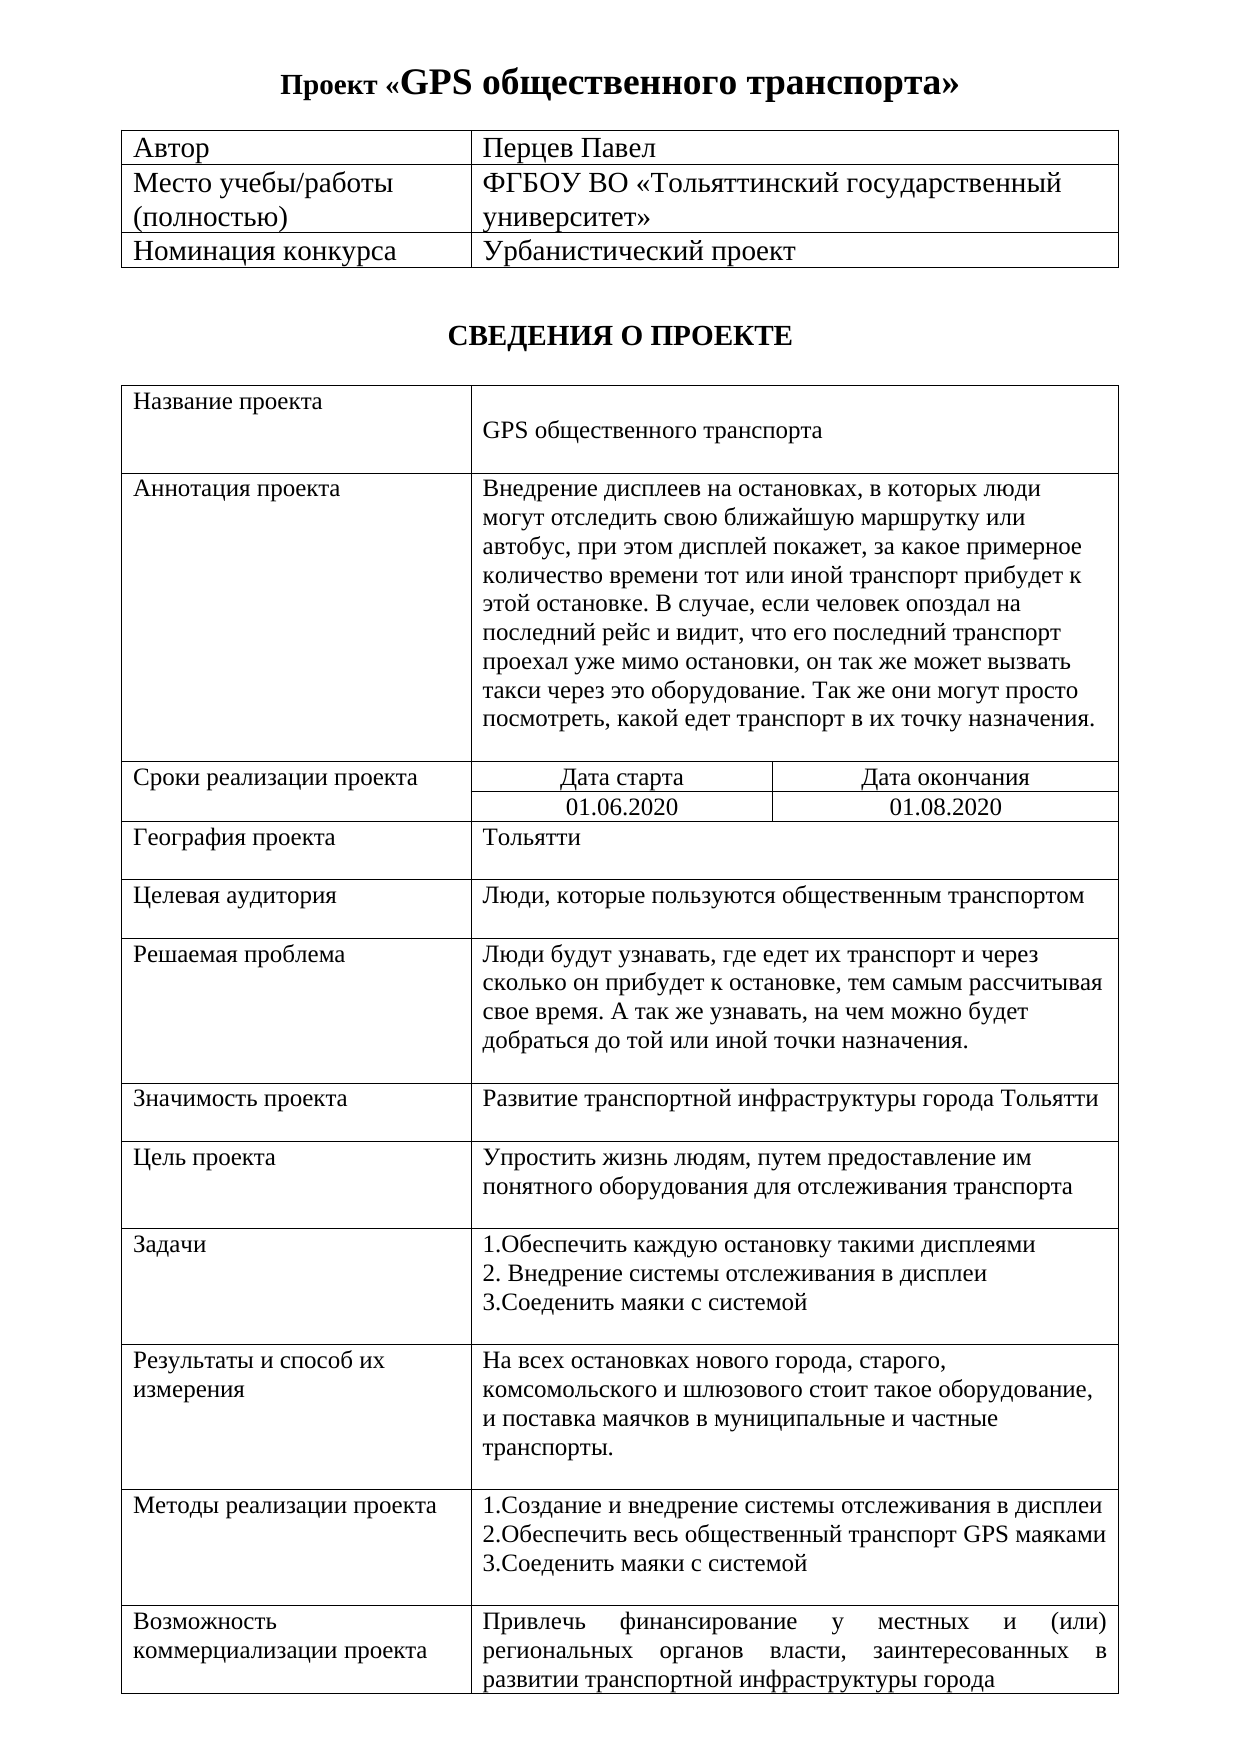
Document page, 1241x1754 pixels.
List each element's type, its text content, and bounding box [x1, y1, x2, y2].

table_cell Упростить жизнь людям, путем предоставление им понятного оборудования для отслеживания транспорта [472, 1142, 1118, 1228]
table_cell Цель проекта [122, 1142, 471, 1228]
table_cell Развитие транспортной инфраструктуры города Тольятти [472, 1084, 1118, 1141]
table_cell Сроки реализации проекта [122, 762, 471, 821]
table_header GPS общественного транспорта [472, 386, 1118, 472]
table_cell Урбанистический проект [472, 233, 1118, 267]
table_cell Целевая аудитория [122, 880, 471, 938]
table_cell ФГБОУ ВО «Тольяттинский государственный университет» [472, 165, 1118, 232]
table_cell 01.08.2020 [773, 792, 1118, 821]
text СВЕДЕНИЯ О ПРОЕКТЕ [59, 318, 1181, 352]
table_header Автор [122, 131, 471, 164]
table_cell Дата окончания [773, 762, 1118, 791]
table_cell Значимость проекта [122, 1084, 471, 1141]
table_cell 1.Создание и внедрение системы отслеживания в дисплеи 2.Обеспечить весь общественный транспорт GPS маяками 3.Соеденить маяки с системой [472, 1490, 1118, 1605]
table_cell Дата старта [472, 762, 772, 791]
table_cell Аннотация проекта [122, 474, 471, 761]
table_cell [122, 1606, 471, 1692]
table_header Название проекта [122, 386, 471, 472]
table_cell Методы реализации проекта [122, 1490, 471, 1605]
table_cell Результаты и способ их измерения [122, 1345, 471, 1489]
table_cell 01.06.2020 [472, 792, 772, 821]
table_cell Внедрение дисплеев на остановках, в которых люди могут отследить свою ближайшую маршрутку или автобус, при этом дисплей покажет, за какое примерное количество времени тот или иной транспорт прибудет к этой остановке. В случае, если человек опоздал на последний рейс и видит, что его последний транспорт проехал уже мимо остановки, он так же может вызвать такси через это оборудование. Так же они могут просто посмотреть, какой едет транспорт в их точку назначения. [472, 474, 1118, 761]
table_cell Решаемая проблема [122, 939, 471, 1082]
text Проект «GPS общественного транспорта» [59, 59, 1181, 102]
table_cell Задачи [122, 1229, 471, 1344]
table_cell На всех остановках нового города, старого, комсомольского и шлюзового стоит такое оборудование, и поставка маячков в муниципальные и частные транспорты. [472, 1345, 1118, 1489]
table_cell Люди будут узнавать, где едет их транспорт и через сколько он прибудет к остановке, тем самым рассчитывая свое время. А так же узнавать, на чем можно будет добраться до той или иной точки назначения. [472, 939, 1118, 1082]
table_cell Тольятти [472, 822, 1118, 879]
table_cell Люди, которые пользуются общественным транспортом [472, 880, 1118, 938]
table_cell 1.Обеспечить каждую остановку такими дисплеями 2. Внедрение системы отслеживания в дисплеи 3.Соеденить маяки с системой [472, 1229, 1118, 1344]
table_cell География проекта [122, 822, 471, 879]
table_cell Место учебы/работы (полностью) [122, 165, 471, 232]
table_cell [472, 1606, 1118, 1692]
table_header Перцев Павел [472, 131, 1118, 164]
table_cell Номинация конкурса [122, 233, 471, 267]
